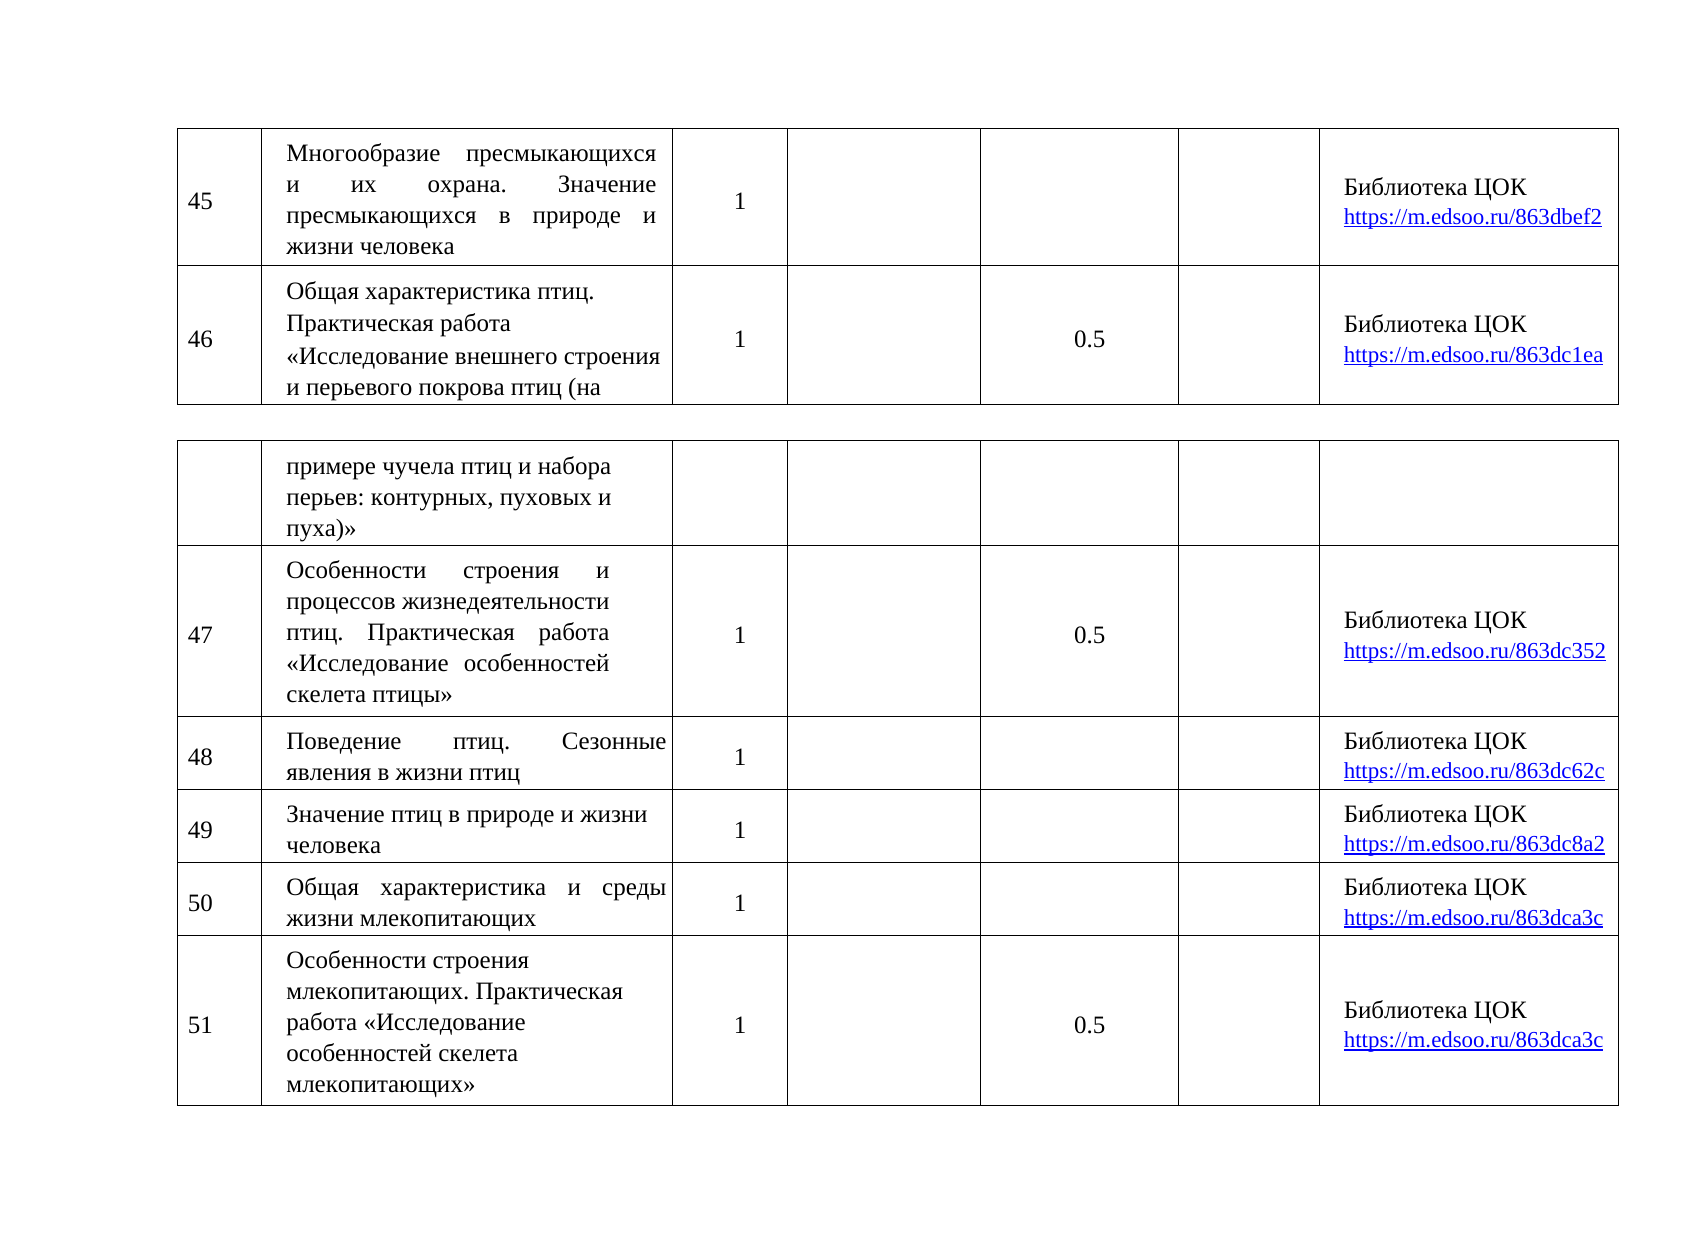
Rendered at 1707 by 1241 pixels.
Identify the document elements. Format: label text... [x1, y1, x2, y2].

table_cell [981, 129, 1178, 265]
table_cell 1 [673, 863, 787, 935]
table_cell Библиотека ЦОК https://m.edsoo.ru/863dc1ea [1320, 266, 1618, 404]
table_cell 50 [178, 863, 261, 935]
table_cell Библиотека ЦОК https://m.edsoo.ru/863dc62c [1320, 717, 1618, 789]
table_cell 49 [178, 790, 261, 862]
table_cell Общая характеристика и среды жизни млекопитающих [262, 863, 672, 935]
table_cell [1179, 863, 1319, 935]
table_cell Общая характеристика птиц. Практическая работа «Исследование внешнего строения и перьевого покрова птиц (на [262, 266, 672, 404]
table_cell 46 [178, 266, 261, 404]
table_cell [788, 936, 980, 1105]
table_cell Библиотека ЦОК https://m.edsoo.ru/863dca3c [1320, 863, 1618, 935]
table_cell [788, 266, 980, 404]
table_header [178, 441, 261, 545]
table_cell 0.5 [981, 936, 1178, 1105]
table_cell [981, 717, 1178, 789]
table_cell 0.5 [981, 546, 1178, 716]
table_cell [788, 790, 980, 862]
table_cell Особенности строения млекопитающих. Практическая работа «Исследование особенностей скелета млекопитающих» [262, 936, 672, 1105]
table_header примере чучела птиц и набора перьев: контурных, пуховых и пуха)» [262, 441, 672, 545]
table_cell 51 [178, 936, 261, 1105]
table_cell Многообразие пресмыкающихся и их охрана. Значение пресмыкающихся в природе и жизни человека [262, 129, 672, 265]
table_cell Библиотека ЦОК https://m.edsoo.ru/863dca3c [1320, 936, 1618, 1105]
table_cell [981, 790, 1178, 862]
table_cell Поведение птиц. Сезонные явления в жизни птиц [262, 717, 672, 789]
table_cell 1 [673, 936, 787, 1105]
table_header [981, 441, 1178, 545]
table_cell [981, 863, 1178, 935]
table_cell Библиотека ЦОК https://m.edsoo.ru/863dc8a2 [1320, 790, 1618, 862]
table_cell 1 [673, 266, 787, 404]
table_cell [1179, 129, 1319, 265]
table_cell [788, 129, 980, 265]
table_cell 1 [673, 129, 787, 265]
table_cell [1179, 936, 1319, 1105]
table_cell 47 [178, 546, 261, 716]
table_cell 48 [178, 717, 261, 789]
table_header [1179, 441, 1319, 545]
table_cell [788, 863, 980, 935]
table_cell 1 [673, 790, 787, 862]
table_cell Библиотека ЦОК https://m.edsoo.ru/863dbef2 [1320, 129, 1618, 265]
table_cell 45 [178, 129, 261, 265]
table_cell [1179, 266, 1319, 404]
table_header [788, 441, 980, 545]
table_header [673, 441, 787, 545]
table_cell [1179, 717, 1319, 789]
table_cell 1 [673, 717, 787, 789]
table_cell 0.5 [981, 266, 1178, 404]
table_cell Значение птиц в природе и жизни человека [262, 790, 672, 862]
table_cell Особенности строения и процессов жизнедеятельности птиц. Практическая работа «Исследование особенностей скелета птицы» [262, 546, 672, 716]
table_header [1320, 441, 1618, 545]
table_cell [1179, 790, 1319, 862]
table_cell 1 [673, 546, 787, 716]
table_cell [1179, 546, 1319, 716]
table_cell [788, 717, 980, 789]
table_cell Библиотека ЦОК https://m.edsoo.ru/863dc352 [1320, 546, 1618, 716]
table_cell [788, 546, 980, 716]
